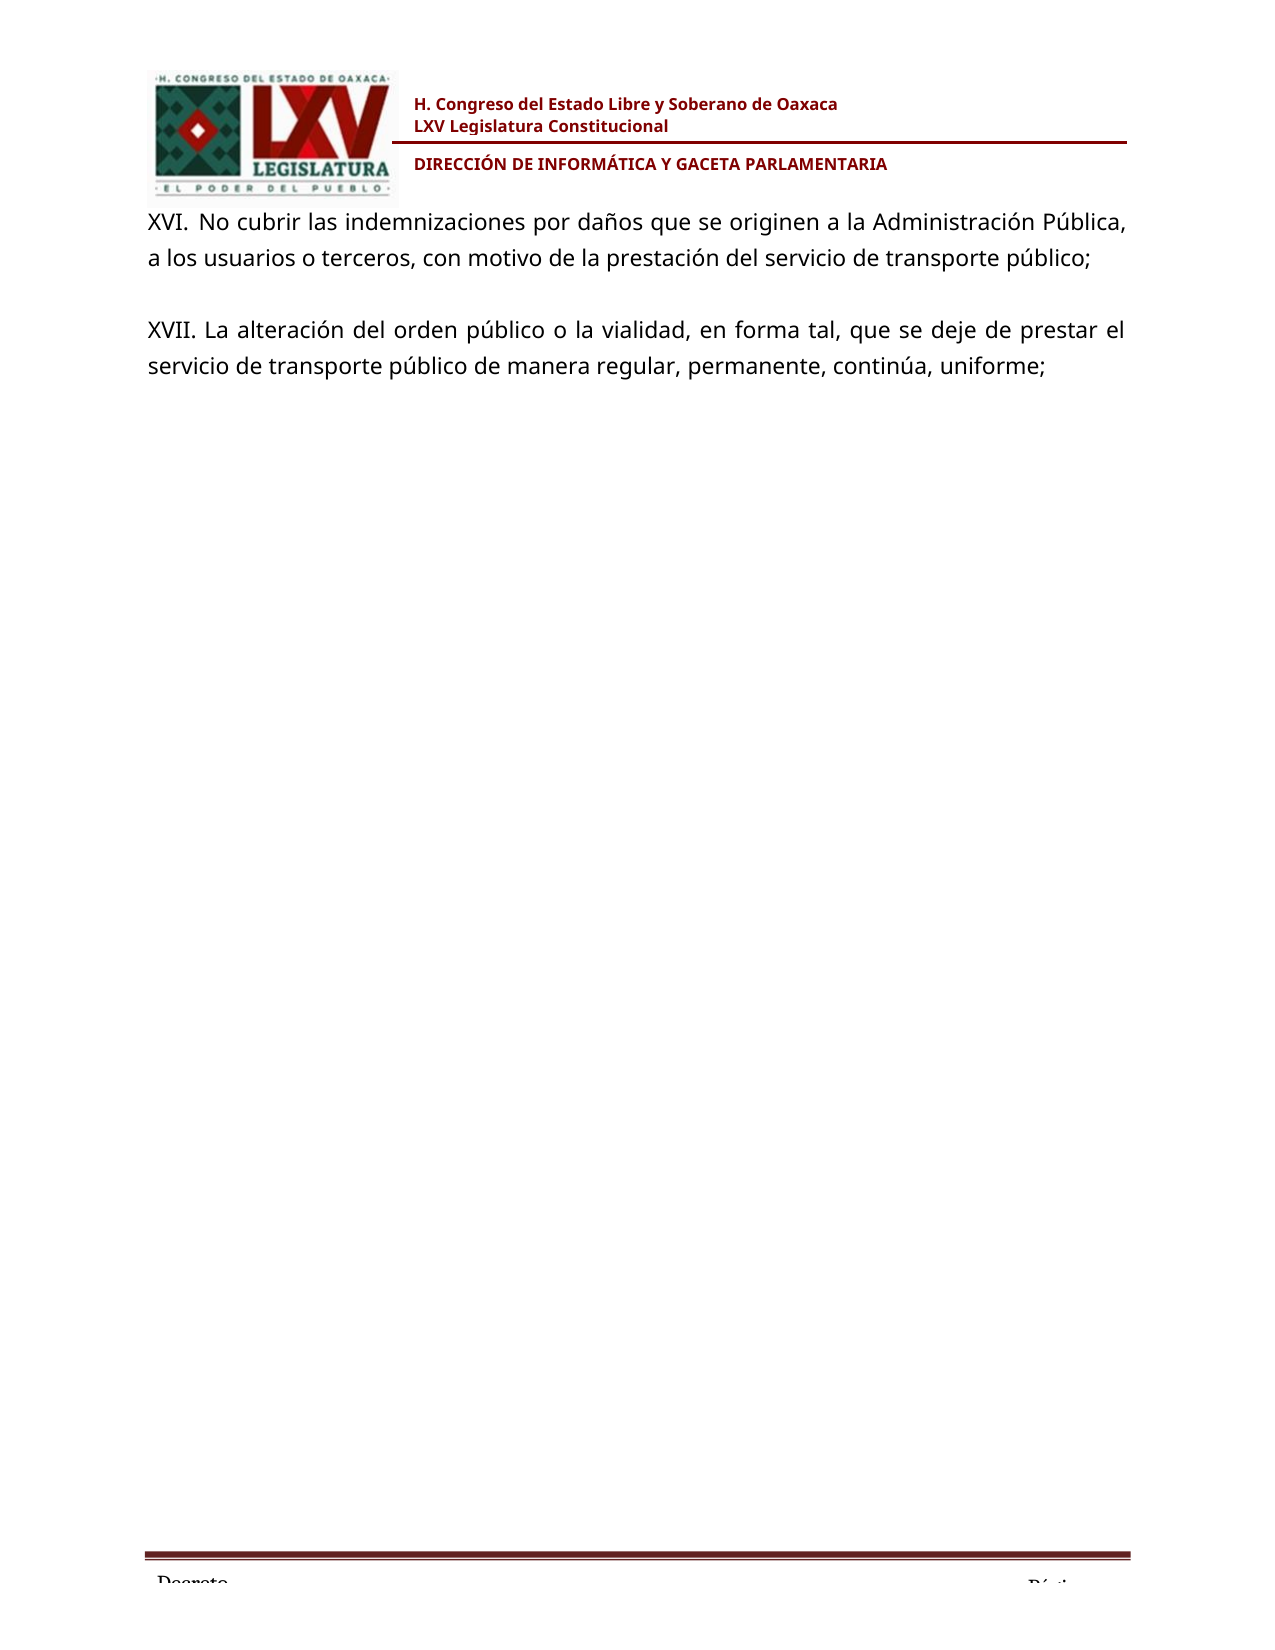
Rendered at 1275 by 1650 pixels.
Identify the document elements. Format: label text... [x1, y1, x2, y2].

picture [147, 70, 399, 208]
list La alteración del orden público o la vialidad, en forma tal, que se deje de prestar el servicio de transporte público de manera regular, permanente, continúa, uniforme; [148, 314, 1127, 381]
list No cubrir las indemnizaciones por daños que se originen a la Administración Pública, a los usuarios o terceros, con motivo de la prestación del servicio de transporte público; [148, 206, 1127, 273]
